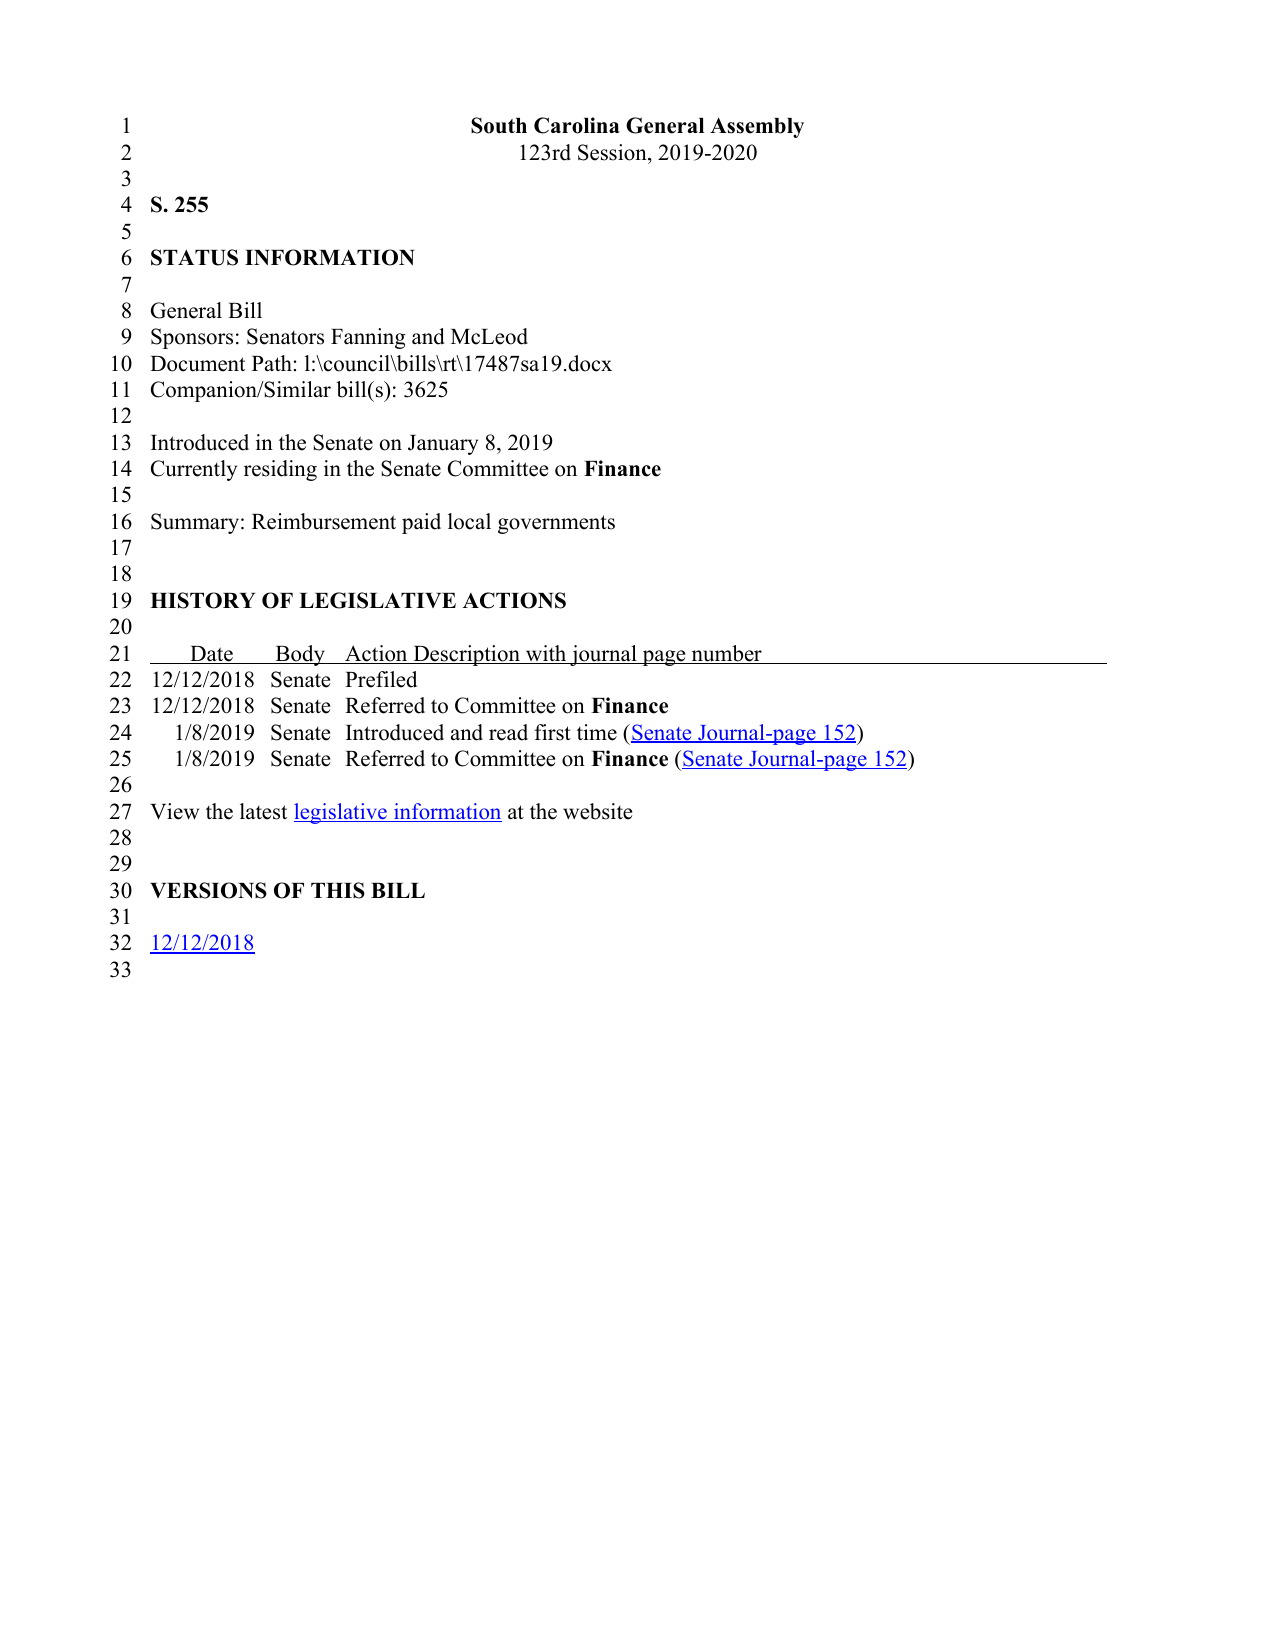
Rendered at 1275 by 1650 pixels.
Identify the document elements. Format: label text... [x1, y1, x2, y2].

text Currently residing in the Senate Committee on Finance [150, 455, 1125, 481]
text S. 255 [150, 192, 1125, 218]
text Document Path: l:\council\bills\rt\17487sa19.docx [150, 350, 1125, 376]
text 123rd Session, 2019-2020 [150, 139, 1125, 165]
text South Carolina General Assembly [150, 112, 1125, 139]
text VERSIONS OF THIS BILL [150, 877, 1125, 903]
text General Bill [150, 297, 1125, 323]
text Summary: Reimbursement paid local governments [150, 508, 1125, 534]
text 1/8/2019 Senate Introduced and read first time (Senate Journal-page 152) [150, 719, 1125, 745]
text Introduced in the Senate on January 8, 2019 [150, 429, 1125, 455]
text STATUS INFORMATION [150, 244, 1125, 271]
text Sponsors: Senators Fanning and McLeod [150, 323, 1125, 350]
text 1/8/2019 Senate Referred to Committee on Finance (Senate Journal-page 152) [150, 745, 1125, 771]
text Companion/Similar bill(s): 3625 [150, 376, 1125, 402]
text Date Body Action Description with journal page number [150, 639, 1125, 666]
text HISTORY OF LEGISLATIVE ACTIONS [150, 587, 1125, 613]
text View the latest legislative information at the website [150, 798, 1125, 824]
text 12/12/2018 [150, 929, 1125, 956]
text 12/12/2018 Senate Referred to Committee on Finance [150, 692, 1125, 719]
text 12/12/2018 Senate Prefiled [150, 666, 1125, 692]
